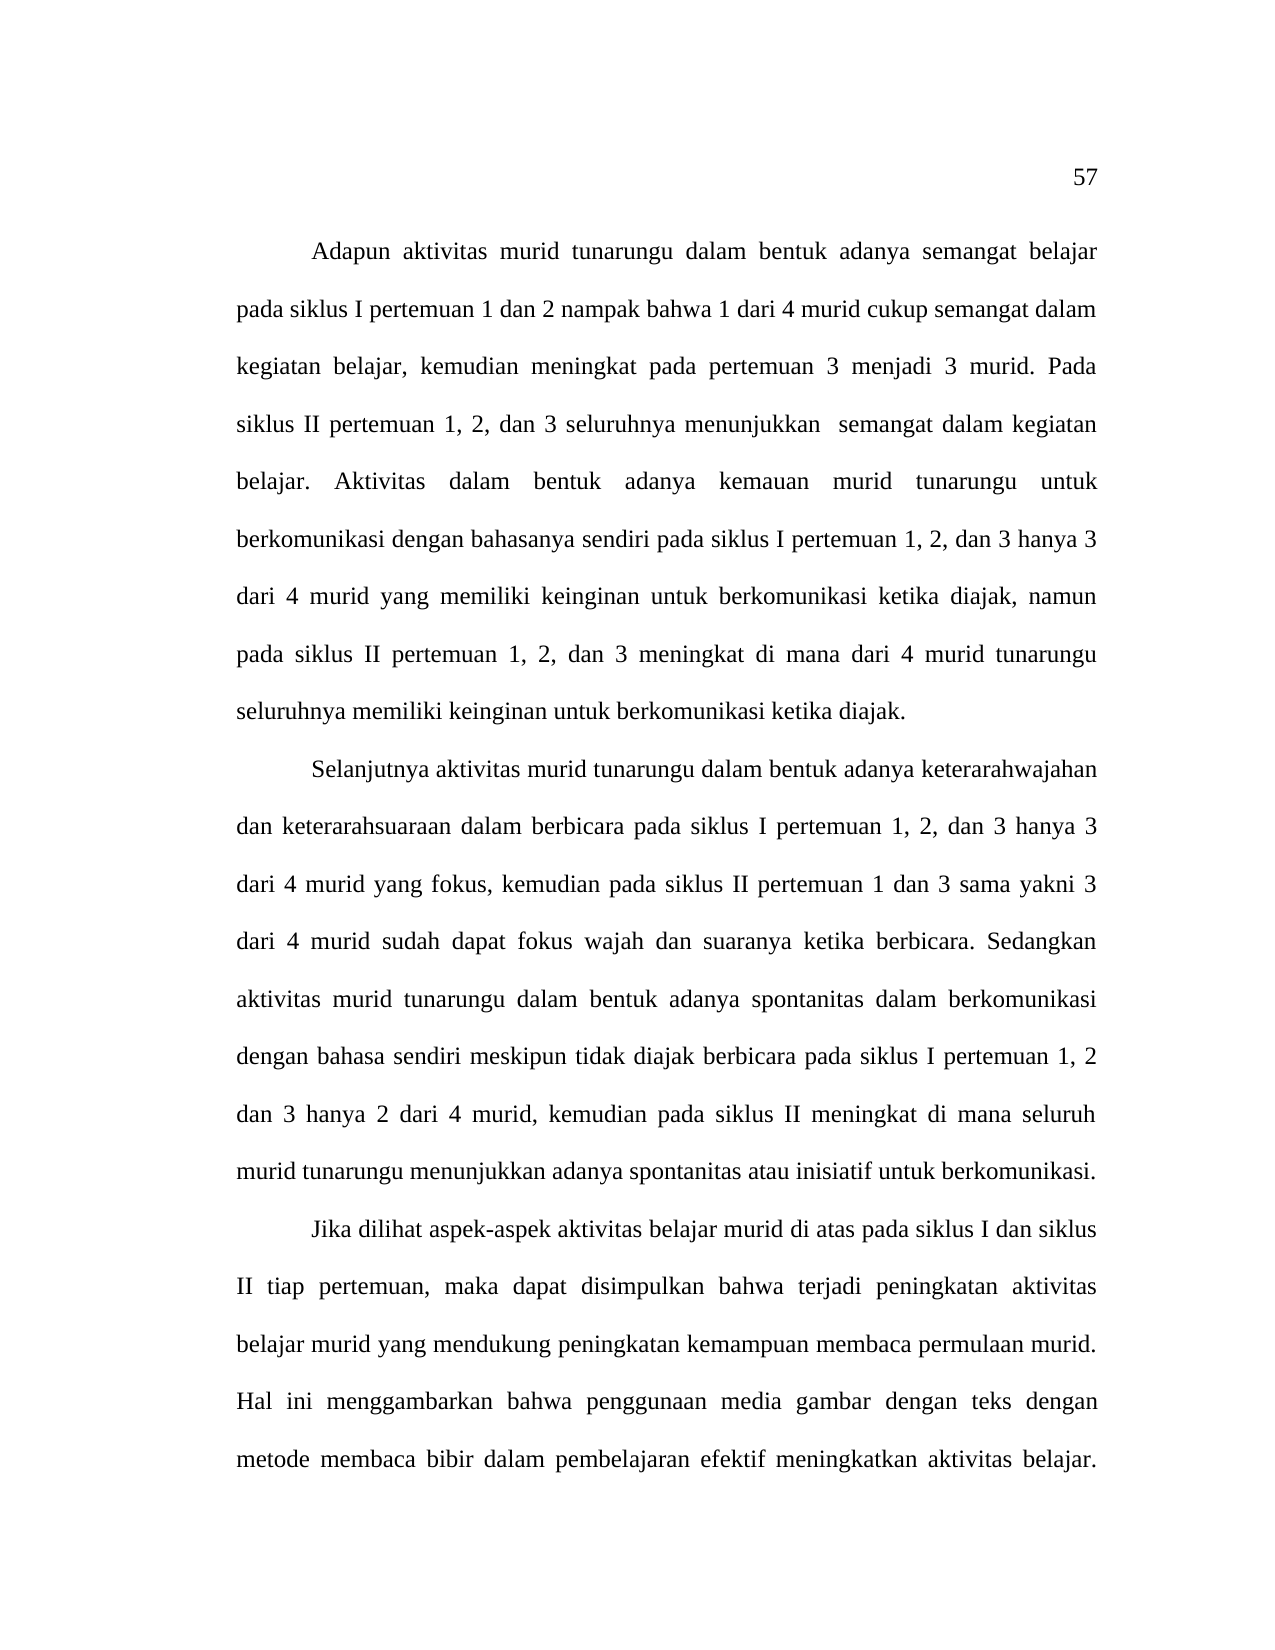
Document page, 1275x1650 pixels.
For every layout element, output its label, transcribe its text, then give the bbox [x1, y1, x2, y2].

text Adapun aktivitas murid tunarungu dalam bentuk adanya semangat belajar pada siklus I pertemuan 1 dan 2 nampak bahwa 1 dari 4 murid cukup semangat dalam kegiatan belajar, kemudian meningkat pada pertemuan 3 menjadi 3 murid. Pada siklus II pertemuan 1, 2, dan 3 seluruhnya menunjukkan semangat dalam kegiatan belajar. Aktivitas dalam bentuk adanya kemauan murid tunarungu untuk berkomunikasi dengan bahasanya sendiri pada siklus I pertemuan 1, 2, dan 3 hanya 3 dari 4 murid yang memiliki keinginan untuk berkomunikasi ketika diajak, namun pada siklus II pertemuan 1, 2, dan 3 meningkat di mana dari 4 murid tunarungu seluruhnya memiliki keinginan untuk berkomunikasi ketika diajak. [236, 236, 1098, 725]
text Selanjutnya aktivitas murid tunarungu dalam bentuk adanya keterarahwajahan dan keterarahsuaraan dalam berbicara pada siklus I pertemuan 1, 2, dan 3 hanya 3 dari 4 murid yang fokus, kemudian pada siklus II pertemuan 1 dan 3 sama yakni 3 dari 4 murid sudah dapat fokus wajah dan suaranya ketika berbicara. Sedangkan aktivitas murid tunarungu dalam bentuk adanya spontanitas dalam berkomunikasi dengan bahasa sendiri meskipun tidak diajak berbicara pada siklus I pertemuan 1, 2 dan 3 hanya 2 dari 4 murid, kemudian pada siklus II meningkat di mana seluruh murid tunarungu menunjukkan adanya spontanitas atau inisiatif untuk berkomunikasi. [236, 754, 1098, 1185]
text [236, 1214, 1098, 1472]
